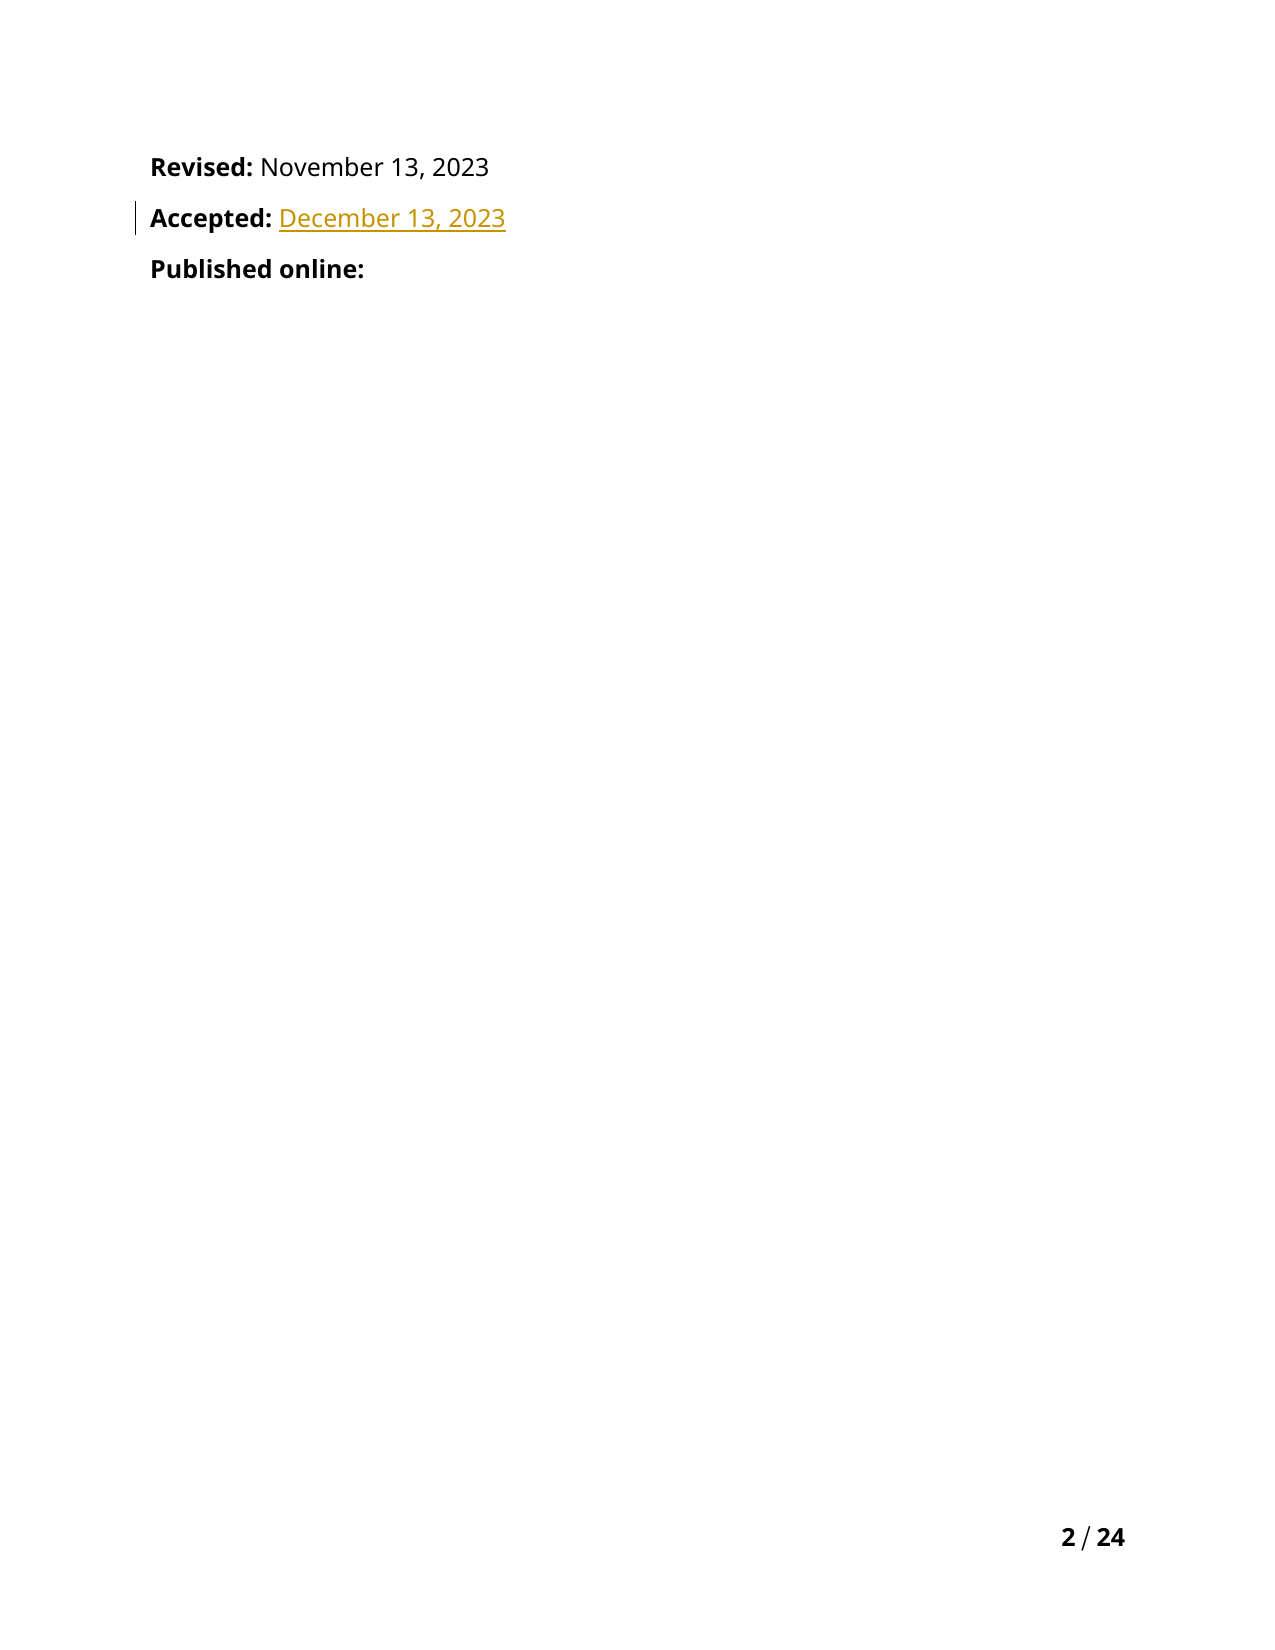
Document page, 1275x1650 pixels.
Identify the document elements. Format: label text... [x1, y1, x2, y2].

text Published online: [150, 252, 1125, 286]
text Revised: November 13, 2023 [150, 150, 1125, 184]
text Accepted: [150, 201, 1125, 235]
